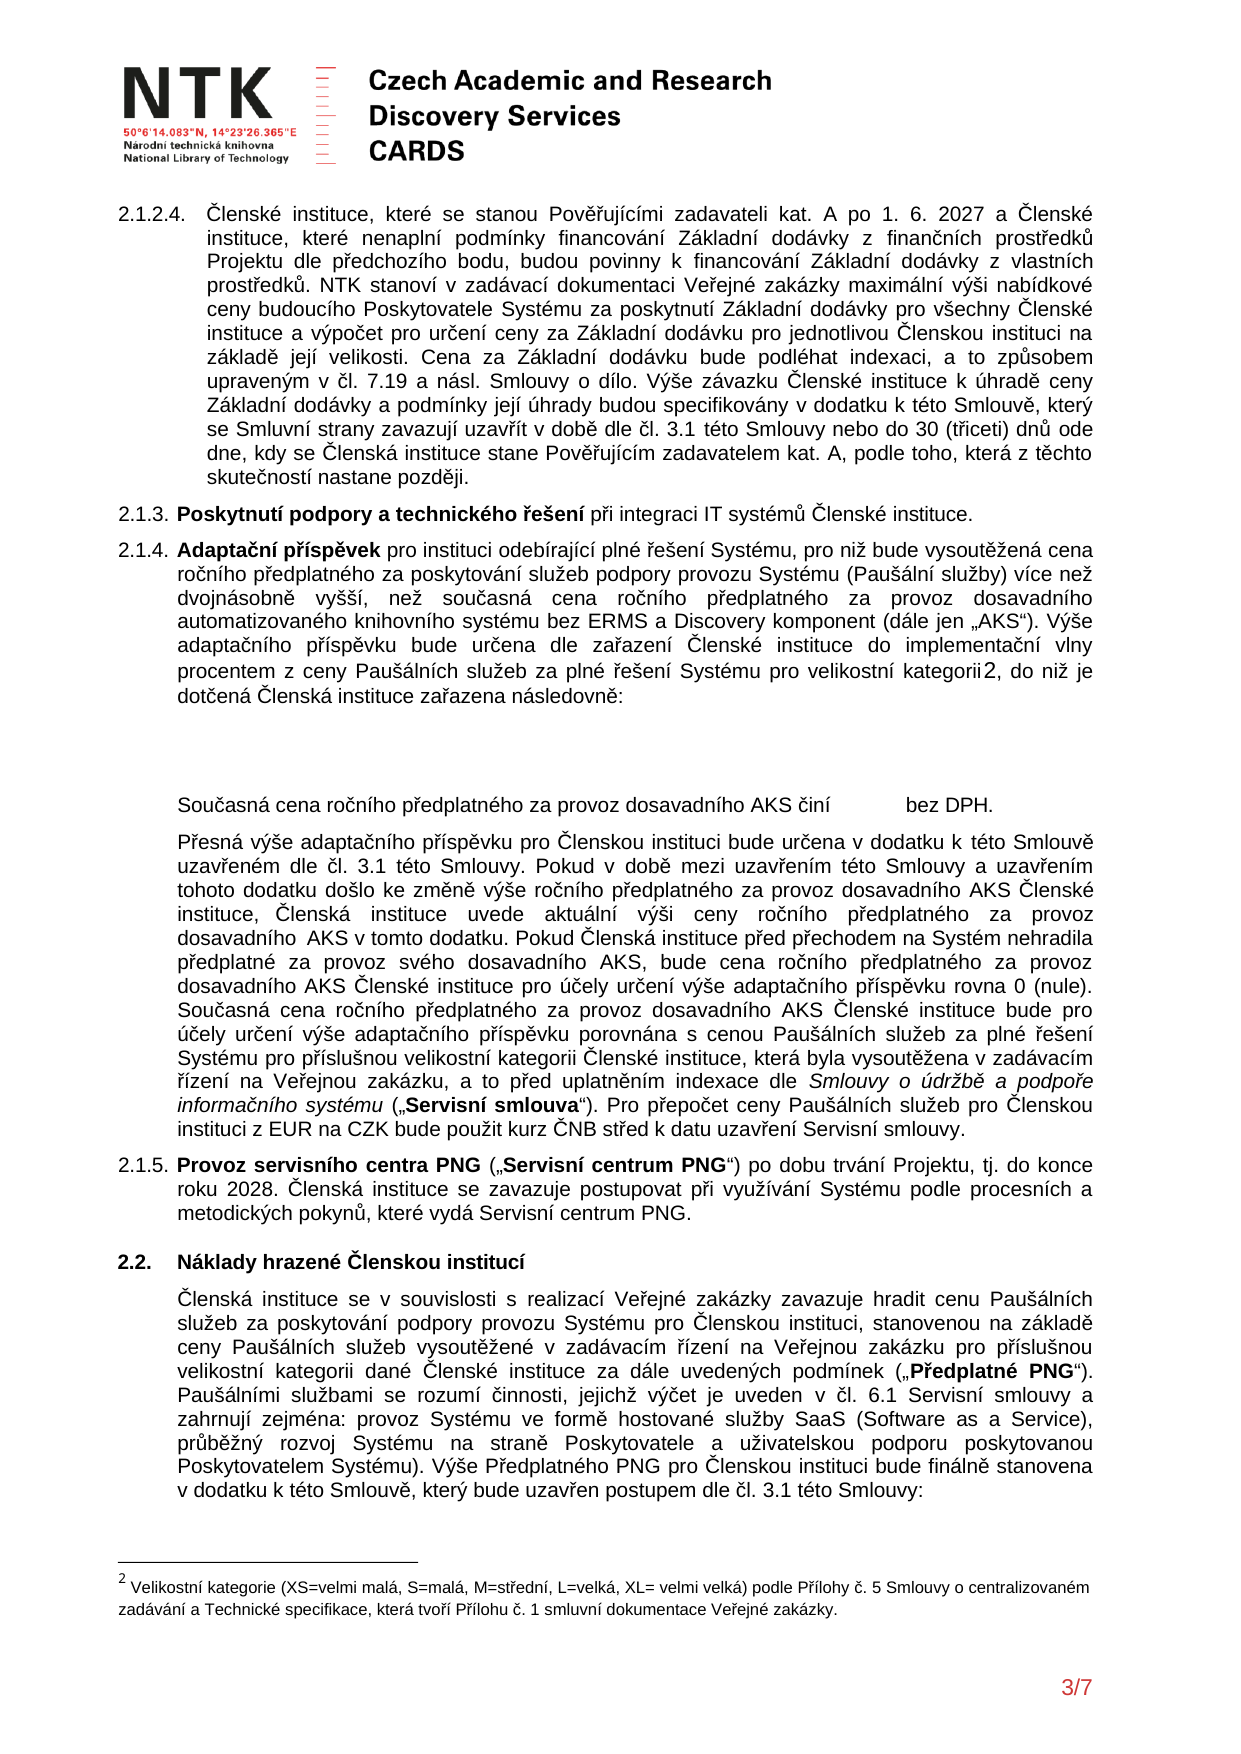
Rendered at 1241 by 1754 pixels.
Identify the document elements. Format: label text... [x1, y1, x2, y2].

list Adaptační příspěvek pro instituci odebírající plné řešení Systému, pro niž bude vysoutěžená cena ročního předplatného za poskytování služeb podpory provozu Systému (Paušální služby) více než dvojnásobně vyšší, než současná cena ročního předplatného za provoz dosavadního automatizovaného knihovního systému bez ERMS a Discovery komponent (dále jen „AKS“). Výše adaptačního příspěvku bude určena dle zařazení Členské instituce do implementační vlny procentem z ceny Paušálních služeb za plné řešení Systému pro velikostní kategorii2, do niž je dotčená Členská instituce zařazena následovně: [118, 537, 1093, 707]
list Poskytnutí podpory a technického řešení při integraci IT systémů Členské instituce. [118, 501, 1230, 525]
picture [123, 67, 771, 164]
text 2 Velikostní kategorie (XS=velmi malá, S=malá, M=střední, L=velká, XL= velmi velká) podle Přílohy č. 5 Smlouvy o centralizovaném zadávání a Technické specifikace, která tvoří Přílohu č. 1 smluvní dokumentace Veřejné zakázky. [118, 1569, 1113, 1618]
text Současná cena ročního předplatného za provoz dosavadního AKS činí bez DPH. [177, 793, 1230, 817]
subtitle Náklady hrazené Členskou institucí [117, 1250, 1230, 1274]
list Provoz servisního centra PNG („Servisní centrum PNG“) po dobu trvání Projektu, tj. do konce roku 2028. Členská instituce se zavazuje postupovat při využívání Systému podle procesních a metodických pokynů, které vydá Servisní centrum PNG. [118, 1153, 1093, 1225]
list Členské instituce, které se stanou Pověřujícími zadavateli kat. A po 1. 6. 2027 a Členské instituce, které nenaplní podmínky financování Základní dodávky z finančních prostředků Projektu dle předchozího bodu, budou povinny k financování Základní dodávky z vlastních prostředků. NTK stanoví v zadávací dokumentaci Veřejné zakázky maximální výši nabídkové ceny budoucího Poskytovatele Systému za poskytnutí Základní dodávky pro všechny Členské instituce a výpočet pro určení ceny za Základní dodávku pro jednotlivou Členskou instituci na základě její velikosti. Cena za Základní dodávku bude podléhat indexaci, a to způsobem upraveným v čl. 7.19 a násl. Smlouvy o dílo. Výše závazku Členské instituce k úhradě ceny Základní dodávky a podmínky její úhrady budou specifikovány v dodatku k této Smlouvě, který se Smluvní strany zavazují uzavřít v době dle čl. 3.1 této Smlouvy nebo do 30 (třiceti) dnů ode dne, kdy se Členská instituce stane Pověřujícím zadavatelem kat. A, podle toho, která z těchto skutečností nastane později. [118, 201, 1093, 489]
text Členská instituce se v souvislosti s realizací Veřejné zakázky zavazuje hradit cenu Paušálních služeb za poskytování podpory provozu Systému pro Členskou instituci, stanovenou na základě ceny Paušálních služeb vysoutěžené v zadávacím řízení na Veřejnou zakázku pro příslušnou velikostní kategorii dané Členské instituce za dále uvedených podmínek („Předplatné PNG“). Paušálními službami se rozumí činnosti, jejichž výčet je uveden v čl. 6.1 Servisní smlouvy a zahrnují zejména: provoz Systému ve formě hostované služby SaaS (Software as a Service), průběžný rozvoj Systému na straně Poskytovatele a uživatelskou podporu poskytovanou Poskytovatelem Systému). Výše Předplatného PNG pro Členskou instituci bude finálně stanovena v dodatku k této Smlouvě, který bude uzavřen postupem dle čl. 3.1 této Smlouvy: [177, 1287, 1094, 1502]
text Přesná výše adaptačního příspěvku pro Členskou instituci bude určena v dodatku k této Smlouvě uzavřeném dle čl. 3.1 této Smlouvy. Pokud v době mezi uzavřením této Smlouvy a uzavřením tohoto dodatku došlo ke změně výše ročního předplatného za provoz dosavadního AKS Členské instituce, Členská instituce uvede aktuální výši ceny ročního předplatného za provoz dosavadního AKS v tomto dodatku. Pokud Členská instituce před přechodem na Systém nehradila předplatné za provoz svého dosavadního AKS, bude cena ročního předplatného za provoz dosavadního AKS Členské instituce pro účely určení výše adaptačního příspěvku rovna 0 (nule). Současná cena ročního předplatného za provoz dosavadního AKS Členské instituce bude pro účely určení výše adaptačního příspěvku porovnána s cenou Paušálních služeb za plné řešení Systému pro příslušnou velikostní kategorii Členské instituce, která byla vysoutěžena v zadávacím řízení na Veřejnou zakázku, a to před uplatněním indexace dle Smlouvy o údržbě a podpoře informačního systému („Servisní smlouva“). Pro přepočet ceny Paušálních služeb pro Členskou instituci z EUR na CZK bude použit kurz ČNB střed k datu uzavření Servisní smlouvy. [177, 830, 1094, 1141]
